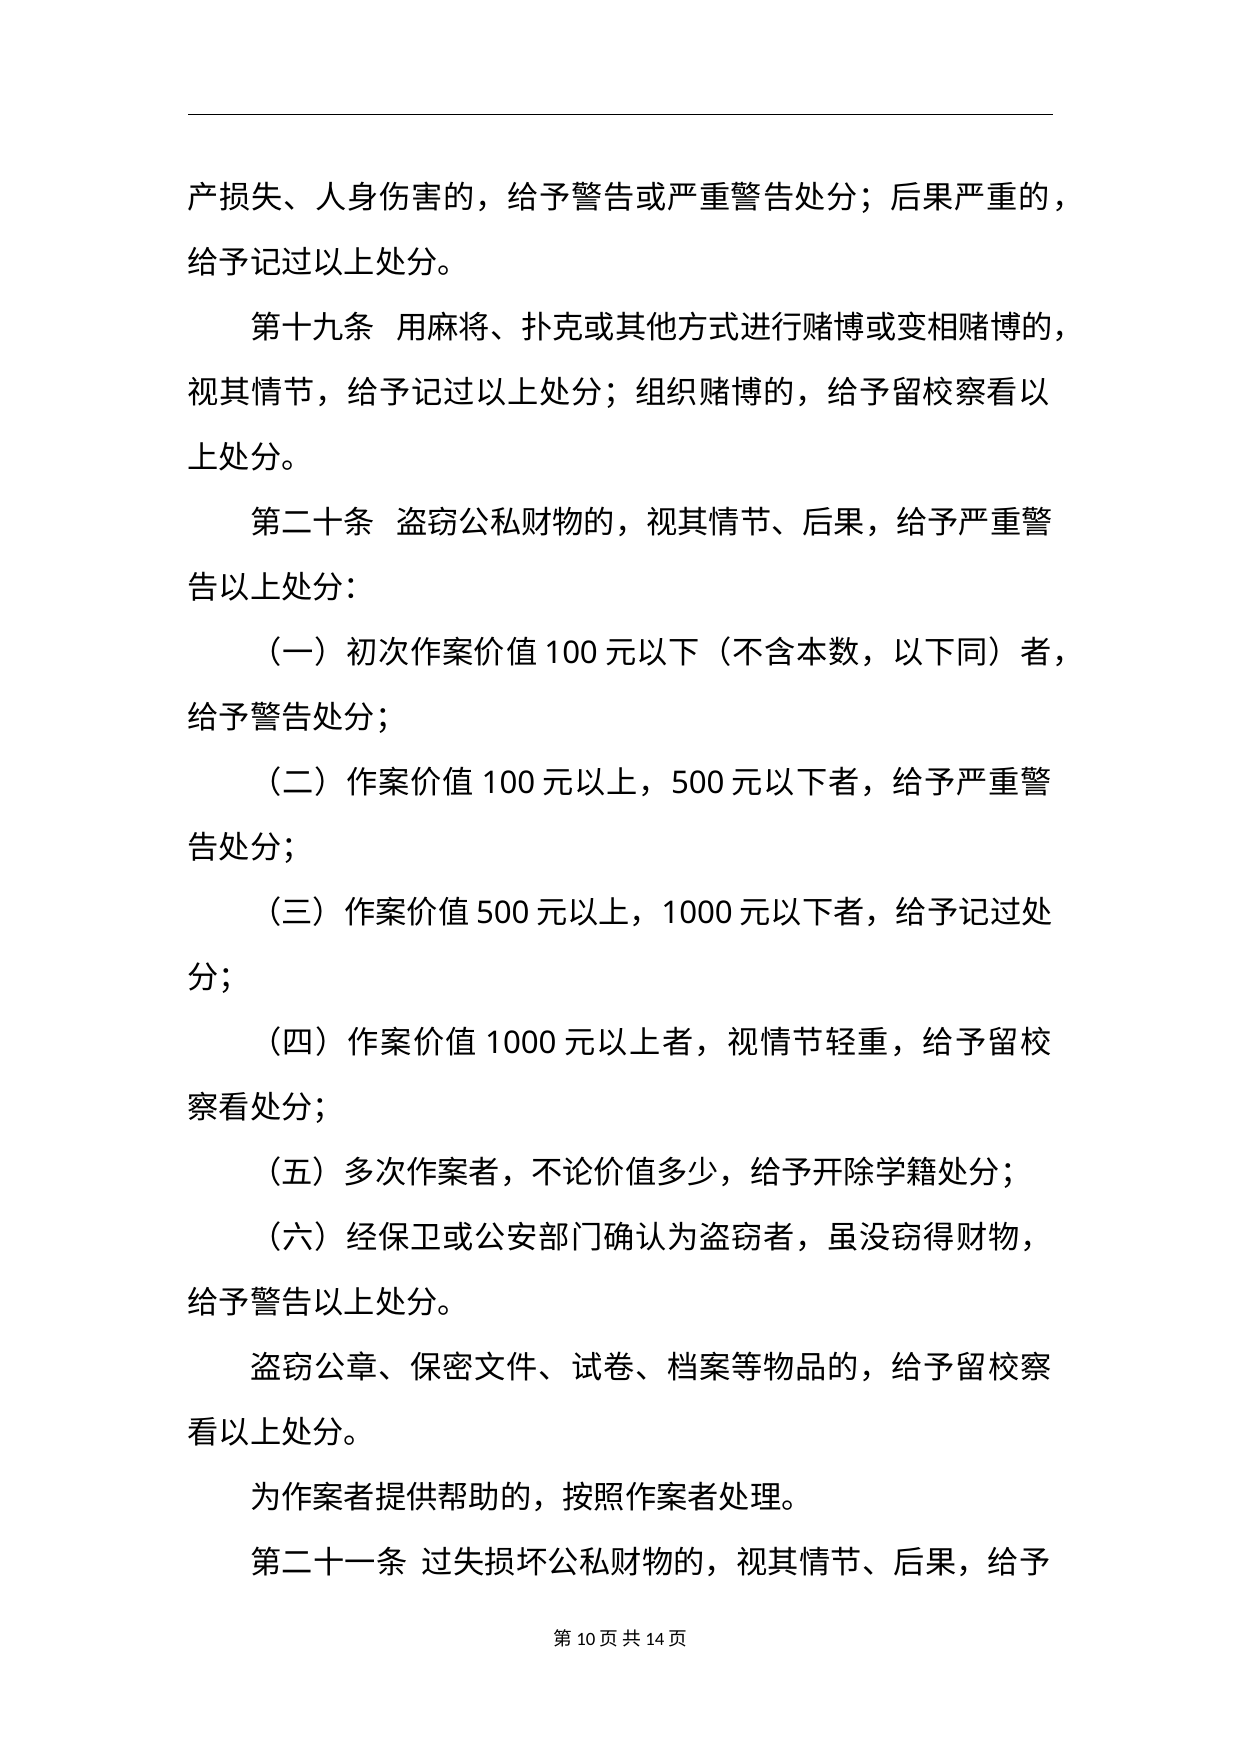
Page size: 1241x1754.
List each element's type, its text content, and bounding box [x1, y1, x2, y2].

text （六）经保卫或公安部门确认为盗窃者，虽没窃得财物，给予警告以上处分。 [187, 1202, 1053, 1332]
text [187, 1527, 1053, 1592]
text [187, 162, 1053, 292]
text 第十九条 用麻将、扑克或其他方式进行赌博或变相赌博的，视其情节，给予记过以上处分；组织赌博的，给予留校察看以上处分。 [187, 292, 1053, 487]
text （四）作案价值1000元以上者，视情节轻重，给予留校察看处分； [187, 1007, 1053, 1137]
text 为作案者提供帮助的，按照作案者处理。 [187, 1462, 1053, 1527]
text （三）作案价值500元以上，1000元以下者，给予记过处分； [187, 877, 1053, 1007]
text （二）作案价值100元以上，500元以下者，给予严重警告处分； [187, 747, 1053, 877]
text 盗窃公章、保密文件、试卷、档案等物品的，给予留校察看以上处分。 [187, 1332, 1053, 1462]
text 第二十条 盗窃公私财物的，视其情节、后果，给予严重警告以上处分： [187, 487, 1053, 617]
text （一）初次作案价值100元以下（不含本数，以下同）者，给予警告处分； [187, 617, 1053, 747]
text （五）多次作案者，不论价值多少，给予开除学籍处分； [187, 1137, 1053, 1202]
